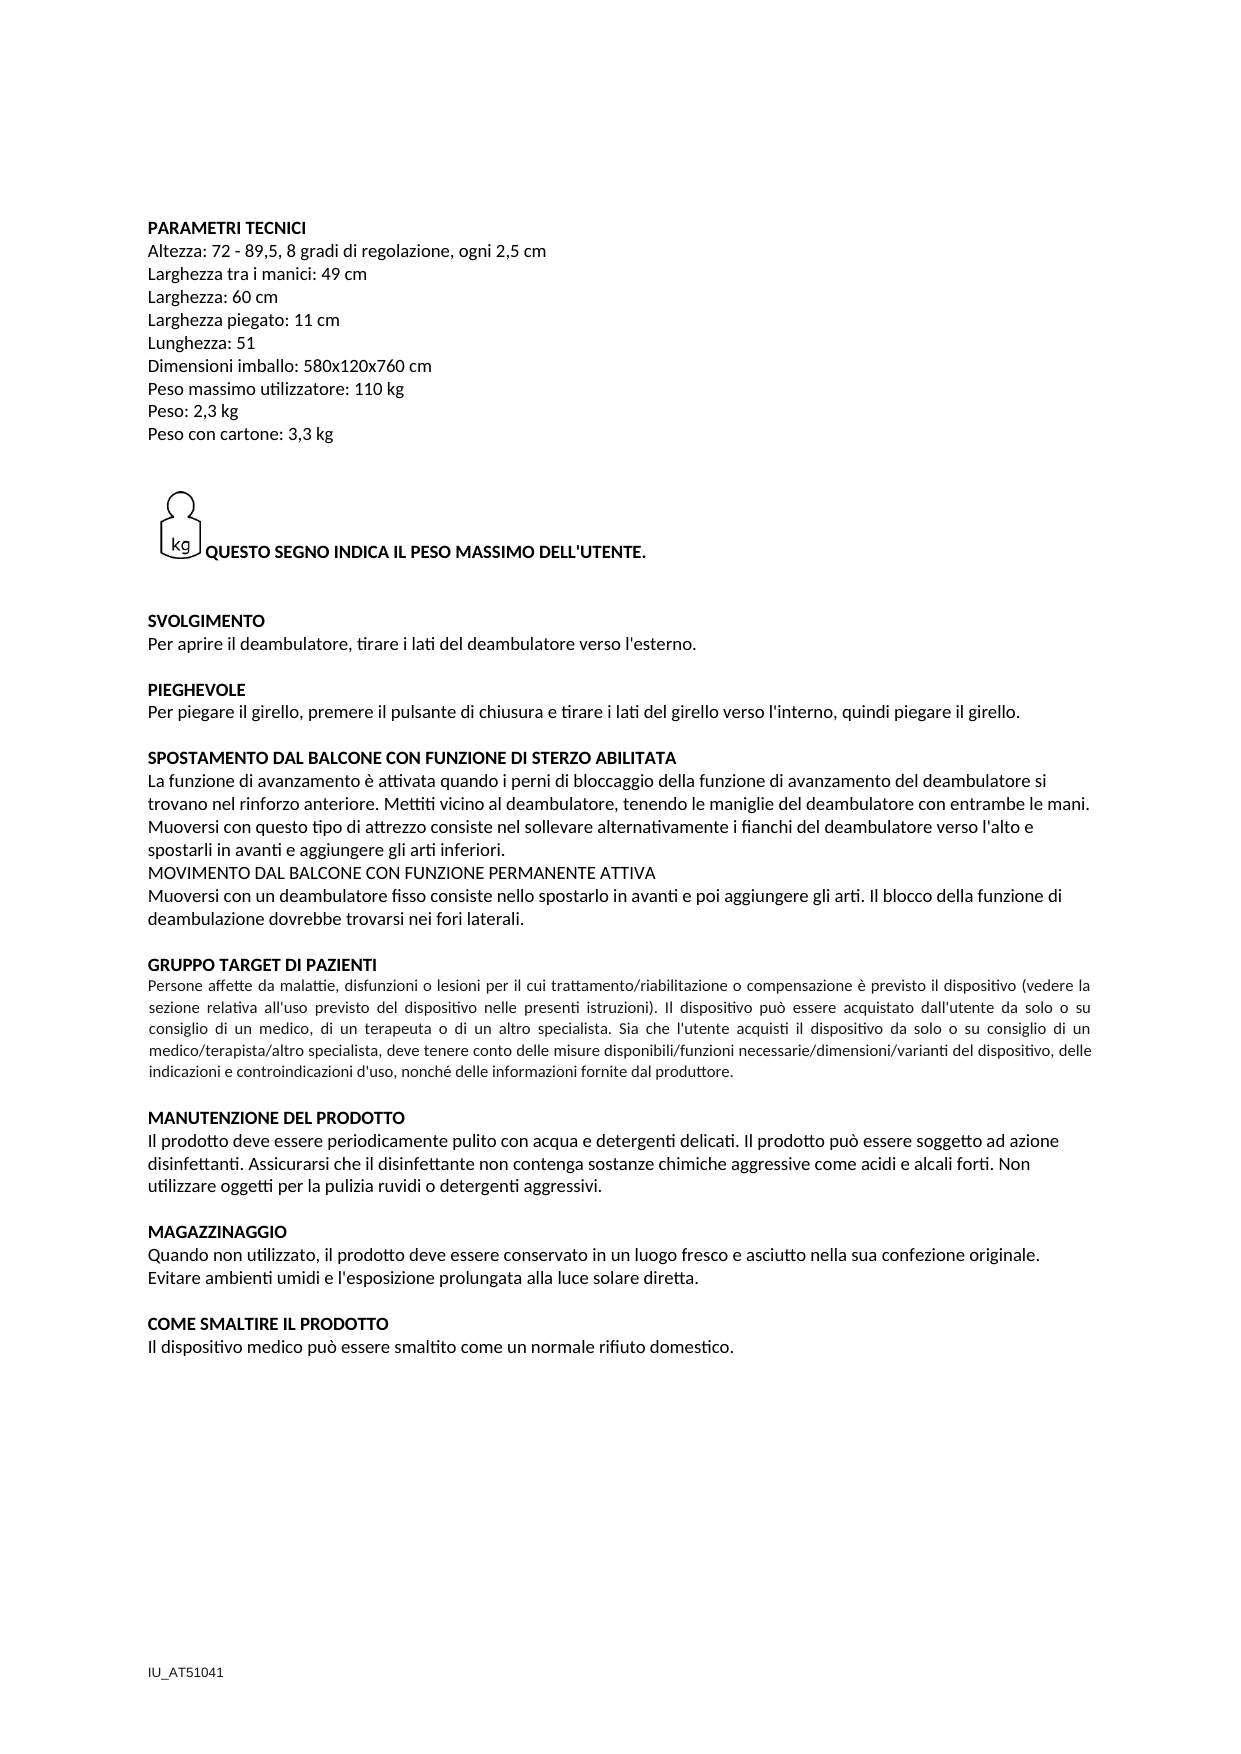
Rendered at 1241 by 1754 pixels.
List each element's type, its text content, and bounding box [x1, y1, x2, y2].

text SVOLGIMENTO [148, 609, 1093, 632]
text COME SMALTIRE IL PRODOTTO [148, 1312, 1093, 1335]
text Lunghezza: 51 [148, 331, 1093, 354]
text SPOSTAMENTO DAL BALCONE CON FUNZIONE DI STERZO ABILITATA [148, 747, 1093, 769]
text Persone affette da malattie, disfunzioni o lesioni per il cui trattamento/riabilitazione o compensazione è previsto il dispositivo (vedere la sezione relativa all'uso previsto del dispositivo nelle presenti istruzioni). Il dispositivo può essere acquistato dall'utente da solo o su consiglio di un medico, di un terapeuta o di un altro specialista. Sia che l'utente acquisti il dispositivo da solo o su consiglio di un medico/terapista/altro specialista, deve tenere conto delle misure disponibili/funzioni necessarie/dimensioni/varianti del dispositivo, delle indicazioni e controindicazioni d'uso, nonché delle informazioni fornite dal produttore. [148, 976, 1093, 1082]
text Peso con cartone: 3,3 kg [148, 423, 1093, 446]
text disinfettanti. Assicurarsi che il disinfettante non contenga sostanze chimiche aggressive come acidi e alcali forti. Non utilizzare oggetti per la pulizia ruvidi o detergenti aggressivi. [148, 1152, 1093, 1198]
text Larghezza: 60 cm [148, 285, 1093, 308]
text MANUTENZIONE DEL PRODOTTO [148, 1106, 1093, 1129]
text Peso: 2,3 kg [148, 400, 1093, 423]
text La funzione di avanzamento è attivata quando i perni di bloccaggio della funzione di avanzamento del deambulatore si trovano nel rinforzo anteriore. Mettiti vicino al deambulatore, tenendo le maniglie del deambulatore con entrambe le mani. Muoversi con questo tipo di attrezzo consiste nel sollevare alternativamente i fianchi del deambulatore verso l'alto e spostarli in avanti e aggiungere gli arti inferiori. [148, 769, 1093, 861]
text Larghezza piegato: 11 cm [148, 308, 1093, 331]
text PARAMETRI TECNICI [148, 216, 1093, 239]
text GRUPPO TARGET DI PAZIENTI [148, 953, 1093, 976]
text PIEGHEVOLE [148, 678, 1093, 701]
text QUESTO SEGNO INDICA IL PESO MASSIMO DELL'UTENTE. [148, 491, 1093, 563]
text Dimensioni imballo: 580x120x760 cm [148, 354, 1093, 377]
text Il dispositivo medico può essere smaltito come un normale rifiuto domestico. [148, 1335, 1093, 1358]
text MAGAZZINAGGIO [148, 1221, 1093, 1243]
text Altezza: 72 - 89,5, 8 gradi di regolazione, ogni 2,5 cm [148, 239, 1093, 262]
text Muoversi con un deambulatore fisso consiste nello spostarlo in avanti e poi aggiungere gli arti. Il blocco della funzione di deambulazione dovrebbe trovarsi nei fori laterali. [148, 884, 1093, 930]
picture [160, 491, 201, 559]
text Per aprire il deambulatore, tirare i lati del deambulatore verso l'esterno. [148, 632, 1093, 655]
text Quando non utilizzato, il prodotto deve essere conservato in un luogo fresco e asciutto nella sua confezione originale. Evitare ambienti umidi e l'esposizione prolungata alla luce solare diretta. [148, 1243, 1093, 1289]
text Per piegare il girello, premere il pulsante di chiusura e tirare i lati del girello verso l'interno, quindi piegare il girello. [148, 701, 1093, 724]
text Larghezza tra i manici: 49 cm [148, 262, 1093, 285]
text Peso massimo utilizzatore: 110 kg [148, 377, 1093, 400]
text Il prodotto deve essere periodicamente pulito con acqua e detergenti delicati. Il prodotto può essere soggetto ad azione [148, 1129, 1093, 1152]
text MOVIMENTO DAL BALCONE CON FUNZIONE PERMANENTE ATTIVA [148, 861, 1093, 884]
